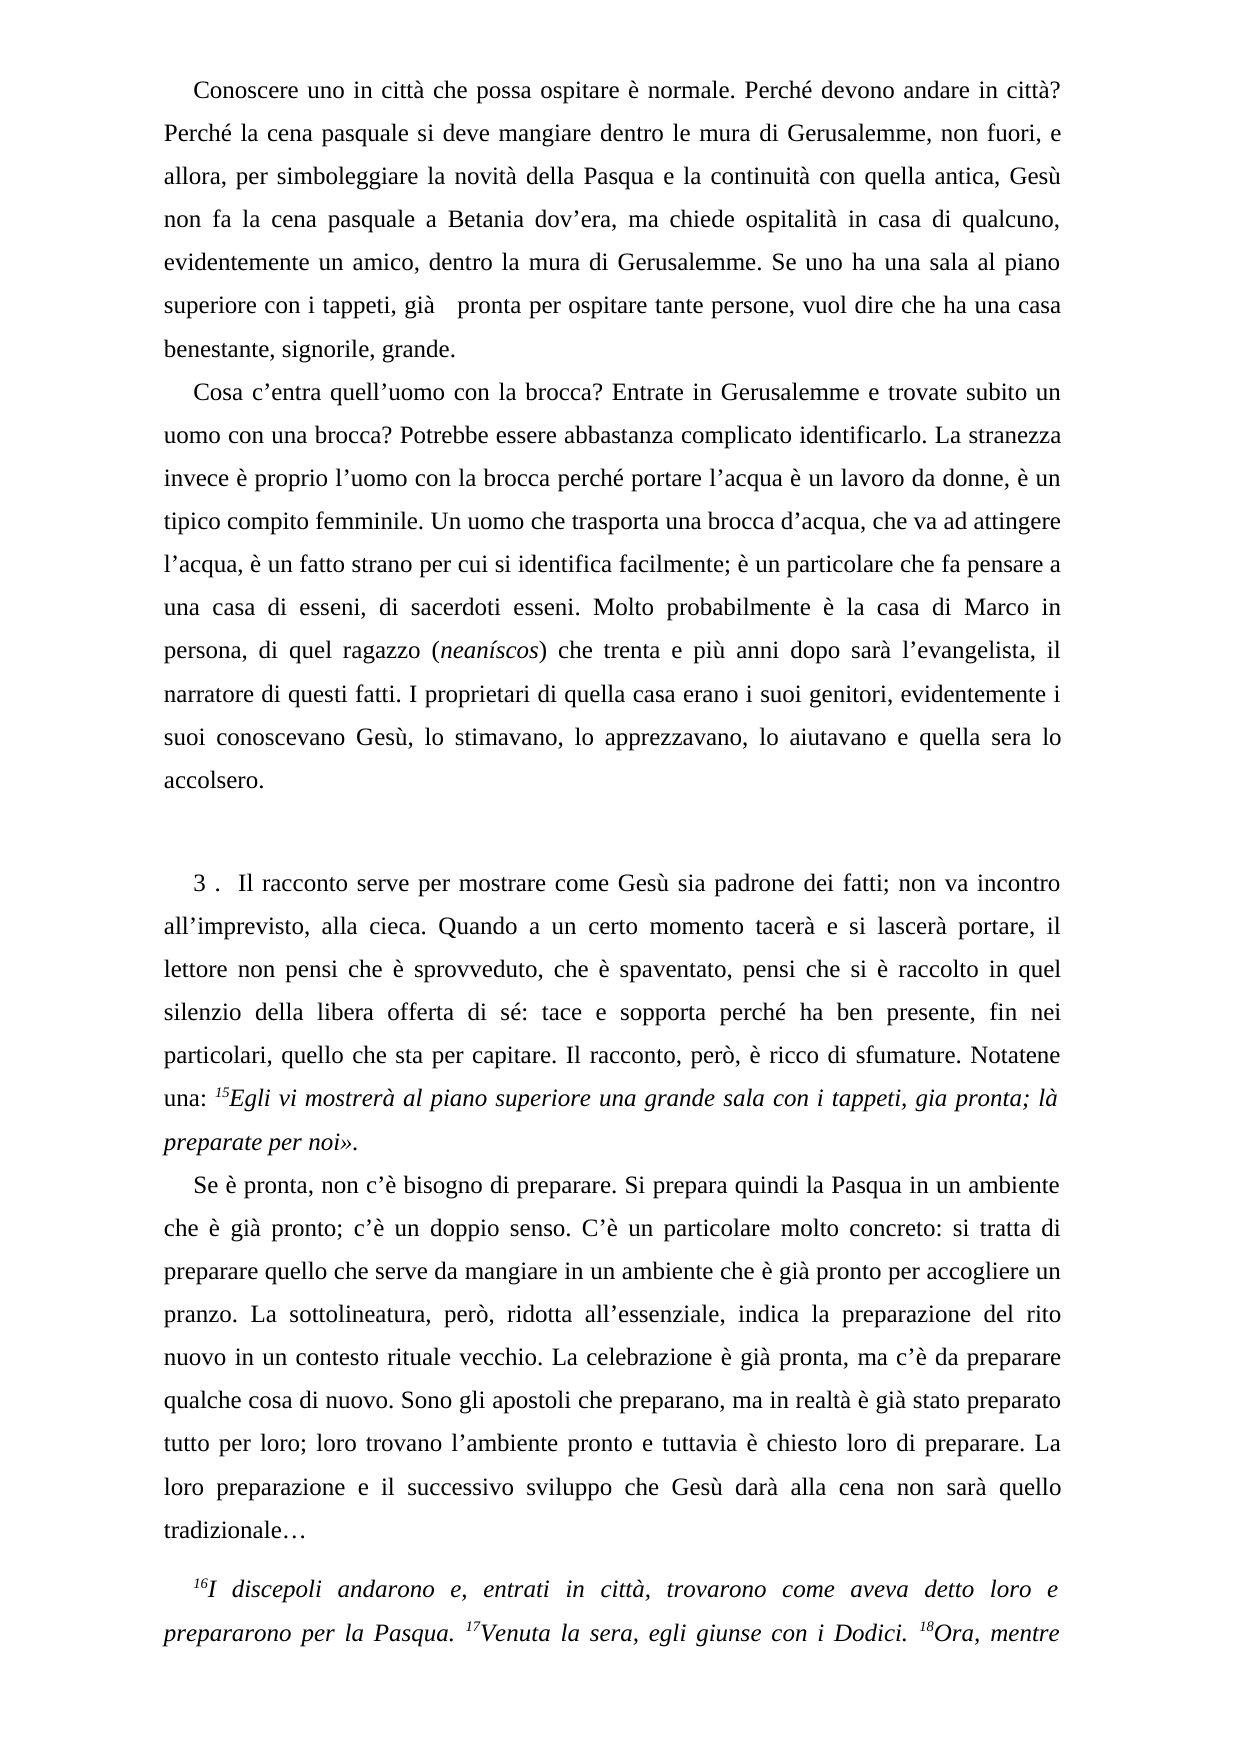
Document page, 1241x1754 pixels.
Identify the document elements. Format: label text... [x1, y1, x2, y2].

text Cosa c’entra quell’uomo con la brocca? Entrate in Gerusalemme e trovate subito un uomo con una brocca? Potrebbe essere abbastanza complicato identificarlo. La stranezza invece è proprio l’uomo con la brocca perché portare l’acqua è un lavoro da donne, è un tipico compito femminile. Un uomo che trasporta una brocca d’acqua, che va ad attingere l’acqua, è un fatto strano per cui si identifica facilmente; è un particolare che fa pensare a una casa di esseni, di sacerdoti esseni. Molto probabilmente è la casa di Marco in persona, di quel ragazzo (neaníscos) che trenta e più anni dopo sarà l’evangelista, il narratore di questi fatti. I proprietari di quella casa erano i suoi genitori, evidentemente i suoi conoscevano Gesù, lo stimavano, lo apprezzavano, lo aiutavano e quella sera lo accolsero. [164, 377, 1062, 794]
text Conoscere uno in città che possa ospitare è normale. Perché devono andare in città? Perché la cena pasquale si deve mangiare dentro le mura di Gerusalemme, non fuori, e allora, per simboleggiare la novità della Pasqua e la continuità con quella antica, Gesù non fa la cena pasquale a Betania dov’era, ma chiede ospitalità in casa di qualcuno, evidentemente un amico, dentro la mura di Gerusalemme. Se uno ha una sala al piano superiore con i tappeti, già pronta per ospitare tante persone, vuol dire che ha una casa benestante, signorile, grande. [164, 75, 1062, 362]
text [164, 1574, 1062, 1646]
text Se è pronta, non c’è bisogno di preparare. Si prepara quindi la Pasqua in un ambiente che è già pronto; c’è un doppio senso. C’è un particolare molto concreto: si tratta di preparare quello che serve da mangiare in un ambiente che è già pronto per accogliere un pranzo. La sottolineatura, però, ridotta all’essenziale, indica la preparazione del rito nuovo in un contesto rituale vecchio. La celebrazione è già pronta, ma c’è da preparare qualche cosa di nuovo. Sono gli apostoli che preparano, ma in realtà è già stato preparato tutto per loro; loro trovano l’ambiente pronto e tuttavia è chiesto loro di preparare. La loro preparazione e il successivo sviluppo che Gesù darà alla cena non sarà quello tradizionale… [164, 1170, 1062, 1543]
text 3 . Il racconto serve per mostrare come Gesù sia padrone dei fatti; non va incontro all’imprevisto, alla cieca. Quando a un certo momento tacerà e si lascerà portare, il lettore non pensi che è sprovveduto, che è spaventato, pensi che si è raccolto in quel silenzio della libera offerta di sé: tace e sopporta perché ha ben presente, fin nei particolari, quello che sta per capitare. Il racconto, però, è ricco di sfumature. Notatene una: 15Egli vi mostrerà al piano superiore una grande sala con i tappeti, gia pronta; là preparate per noi». [164, 868, 1062, 1155]
